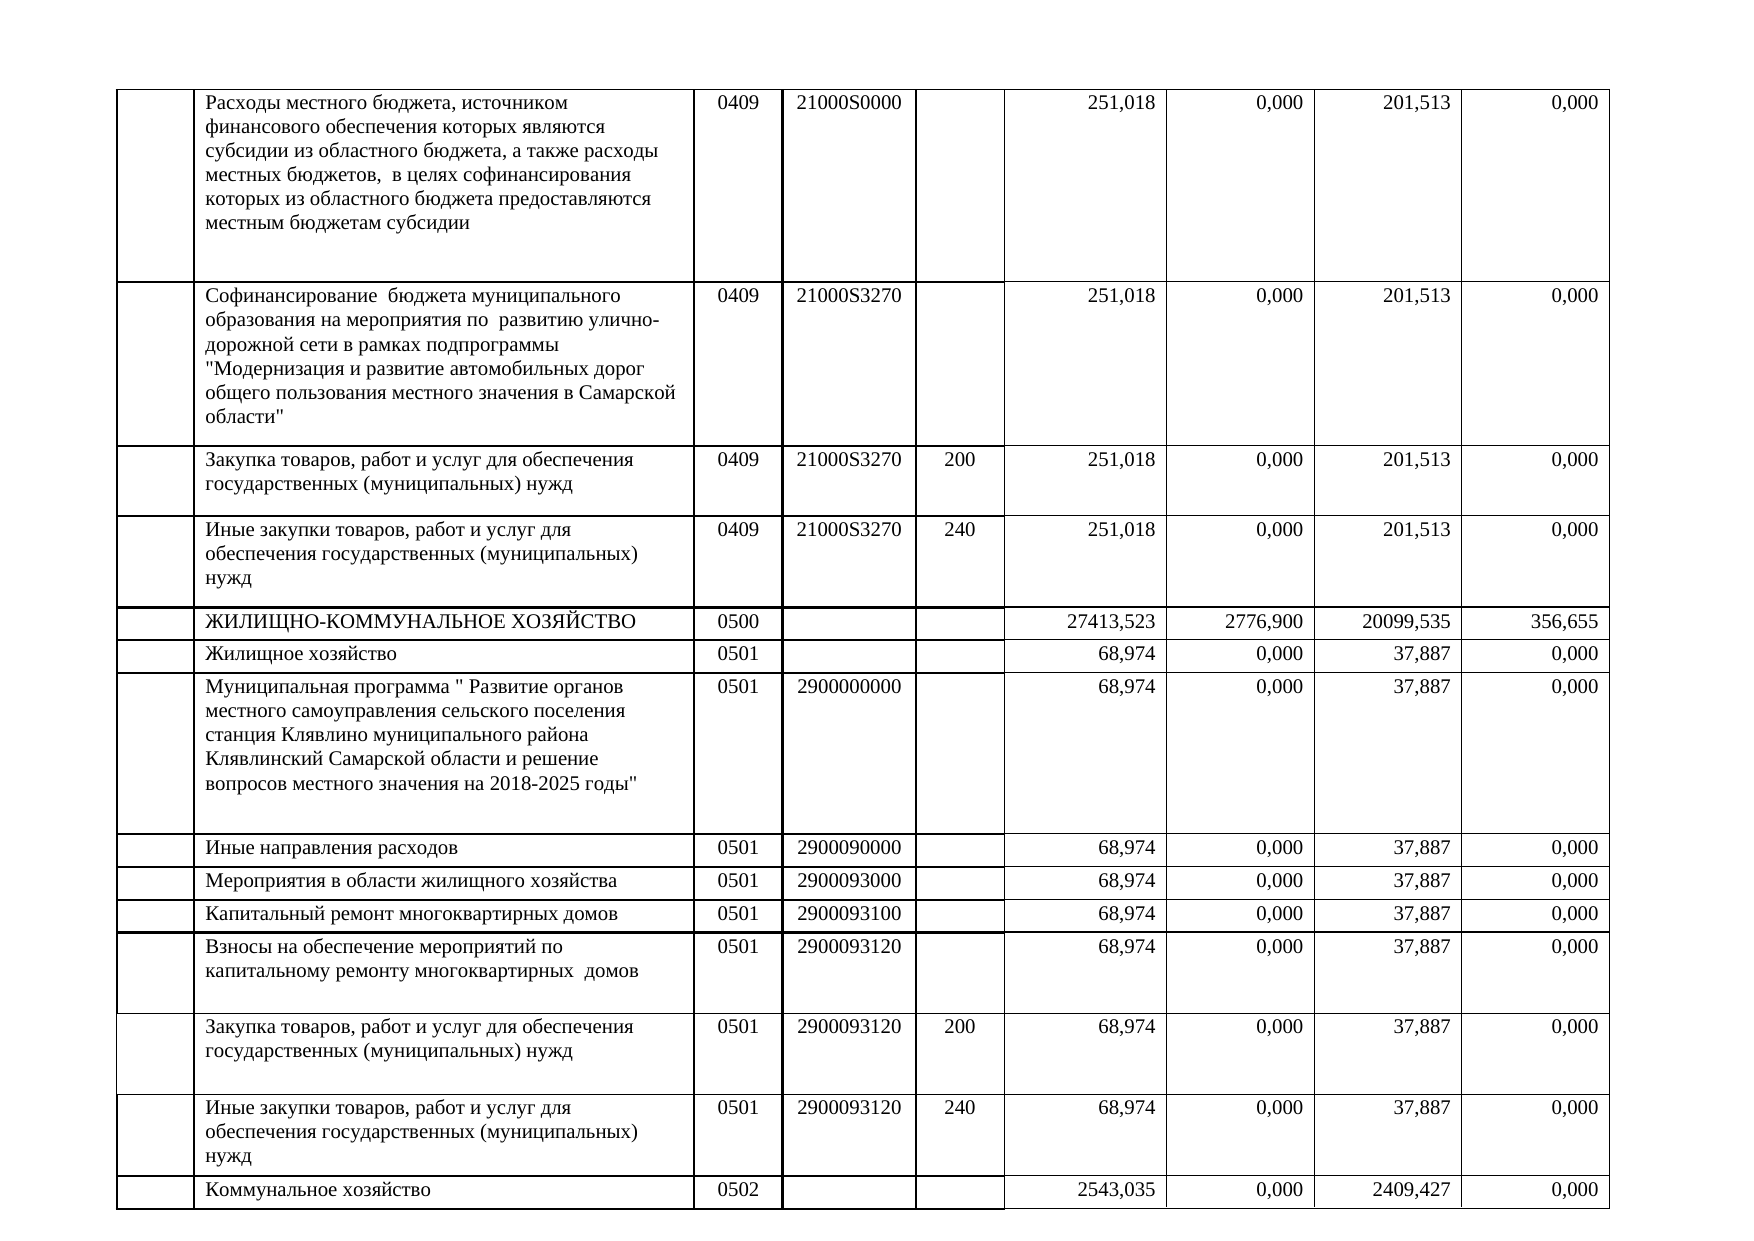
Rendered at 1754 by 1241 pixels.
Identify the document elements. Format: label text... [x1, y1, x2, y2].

table_cell 2900093120 [784, 1095, 915, 1175]
table_cell Коммунальное хозяйство [195, 1177, 693, 1208]
table_cell 2900000000 [784, 674, 915, 833]
table_cell 0,000 [1167, 640, 1314, 672]
table_cell [118, 1177, 193, 1208]
table_cell 68,974 [1005, 1095, 1166, 1175]
table_cell 0501 [695, 641, 781, 672]
table_cell 68,974 [1005, 640, 1166, 672]
table_cell Закупка товаров, работ и услуг для обеспечения государственных (муниципальных) нужд [195, 447, 693, 515]
table_cell [917, 674, 1004, 833]
table_cell Жилищное хозяйство [195, 641, 693, 672]
table_cell 201,513 [1315, 516, 1461, 606]
table_cell 251,018 [1005, 90, 1166, 281]
table_cell 2900090000 [784, 835, 915, 866]
table_cell [917, 283, 1004, 445]
table_cell 0501 [695, 934, 781, 1013]
table_cell [118, 641, 193, 672]
table_cell Иные закупки товаров, работ и услуг для обеспечения государственных (муниципальных) нужд [195, 517, 693, 606]
table_cell 0,000 [1167, 867, 1314, 899]
table_cell 21000S3270 [784, 447, 915, 515]
table_cell 37,887 [1315, 1095, 1461, 1175]
table_cell 0501 [695, 868, 781, 899]
table_cell [917, 868, 1004, 899]
table_cell [917, 835, 1004, 866]
table_cell 0501 [695, 1014, 781, 1094]
table_cell 0,000 [1167, 446, 1314, 515]
table_cell 0501 [695, 674, 781, 833]
table_cell 0,000 [1167, 516, 1314, 606]
table_cell [917, 934, 1004, 1013]
table_cell 0,000 [1462, 446, 1609, 515]
table_cell 251,018 [1005, 446, 1166, 515]
table_cell 0501 [695, 1095, 781, 1175]
table_cell 0,000 [1167, 1014, 1314, 1094]
table_cell 0,000 [1462, 834, 1609, 866]
table_cell 0,000 [1167, 1095, 1314, 1175]
table_cell 0501 [695, 835, 781, 866]
table_cell [118, 517, 193, 606]
table_cell [784, 1177, 915, 1208]
table_cell 0,000 [1462, 673, 1609, 833]
table_cell 2900093120 [784, 934, 915, 1013]
table_cell 2543,035 [1005, 1176, 1166, 1208]
table_cell 68,974 [1005, 900, 1166, 931]
table_cell [118, 901, 193, 931]
table_cell 356,655 [1462, 608, 1609, 639]
table_cell 37,887 [1315, 867, 1461, 899]
table_cell Расходы местного бюджета, источником финансового обеспечения которых являются субсидии из областного бюджета, а также расходы местных бюджетов, в целях софинансирования которых из областного бюджета предоставляются местным бюджетам субсидии [195, 90, 693, 281]
table_cell 68,974 [1005, 834, 1166, 866]
table_cell [917, 90, 1004, 281]
table_cell 37,887 [1315, 640, 1461, 672]
table_cell [917, 609, 1004, 639]
table_cell 251,018 [1005, 282, 1166, 445]
table_cell 200 [917, 447, 1004, 515]
table_cell 0409 [695, 517, 781, 606]
table_cell 0409 [695, 283, 781, 445]
table_cell Муниципальная программа " Развитие органов местного самоуправления сельского поселения станция Клявлино муниципального района Клявлинский Самарской области и решение вопросов местного значения на 2018-2025 годы" [195, 674, 693, 833]
table_cell [118, 447, 193, 515]
table_cell 68,974 [1005, 867, 1166, 899]
table_cell Софинансирование бюджета муниципального образования на мероприятия по развитию улично-дорожной сети в рамках подпрограммы "Модернизация и развитие автомобильных дорог общего пользования местного значения в Самарской области" [195, 283, 693, 445]
table_cell 37,887 [1315, 1014, 1461, 1094]
table_cell [118, 90, 193, 281]
table_cell 201,513 [1315, 90, 1461, 281]
table_cell 0500 [695, 609, 781, 639]
table_cell 68,974 [1005, 933, 1166, 1013]
table_cell 0,000 [1167, 282, 1314, 445]
table_cell 0,000 [1167, 900, 1314, 931]
table_cell 68,974 [1005, 1014, 1166, 1094]
table_cell 0,000 [1167, 673, 1314, 833]
table_cell 240 [917, 1095, 1004, 1175]
table_cell 0,000 [1462, 933, 1609, 1013]
table_cell 0,000 [1462, 516, 1609, 606]
table_cell 37,887 [1315, 834, 1461, 866]
table_cell 21000S3270 [784, 283, 915, 445]
table_cell [117, 1014, 193, 1094]
table_cell [118, 934, 193, 1013]
table_cell 20099,535 [1315, 608, 1461, 639]
table_cell [784, 609, 915, 639]
table_cell [118, 1095, 193, 1175]
table_cell 200 [917, 1014, 1004, 1094]
table_cell 0501 [695, 901, 781, 931]
table_cell Капитальный ремонт многоквартирных домов [195, 901, 693, 931]
table_cell 2409,427 [1314, 1176, 1462, 1208]
table_cell [917, 641, 1004, 672]
table_cell 251,018 [1005, 516, 1166, 606]
table_cell 68,974 [1005, 673, 1166, 833]
table_cell 0,000 [1462, 640, 1609, 672]
table_cell 2900093120 [784, 1014, 915, 1094]
table_cell 0,000 [1462, 1176, 1609, 1208]
table_cell 0,000 [1462, 900, 1609, 931]
table_cell 240 [917, 517, 1004, 606]
table_cell [118, 674, 193, 833]
table_cell [118, 283, 193, 445]
table_cell ЖИЛИЩНО-КОММУНАЛЬНОЕ ХОЗЯЙСТВО [195, 609, 693, 639]
table_cell 0,000 [1462, 90, 1609, 281]
table_cell 27413,523 [1005, 608, 1166, 639]
table_cell 2900093000 [784, 868, 915, 899]
table_cell Закупка товаров, работ и услуг для обеспечения государственных (муниципальных) нужд [195, 1014, 693, 1094]
table_cell Мероприятия в области жилищного хозяйства [195, 868, 693, 899]
table_cell 37,887 [1315, 673, 1461, 833]
table_cell 37,887 [1315, 900, 1461, 931]
table_cell 0409 [695, 447, 781, 515]
table_cell 0502 [695, 1177, 781, 1208]
table_cell 2776,900 [1167, 608, 1314, 639]
table_cell 0,000 [1167, 933, 1314, 1013]
table_cell 0,000 [1167, 834, 1314, 866]
table_cell [118, 609, 193, 639]
table_cell 201,513 [1315, 282, 1461, 445]
table_cell 0,000 [1166, 1176, 1314, 1208]
table_cell 2900093100 [784, 901, 915, 931]
table_cell [118, 835, 193, 866]
table_cell 37,887 [1315, 933, 1461, 1013]
table_cell 0,000 [1167, 90, 1314, 281]
table_cell [917, 901, 1004, 931]
table_cell Иные направления расходов [195, 835, 693, 866]
table_cell Иные закупки товаров, работ и услуг для обеспечения государственных (муниципальных) нужд [195, 1095, 693, 1175]
table_cell 201,513 [1315, 446, 1461, 515]
table_cell 0,000 [1462, 282, 1609, 445]
table_cell [784, 641, 915, 672]
table_cell 0,000 [1462, 1014, 1609, 1094]
table_cell [118, 868, 193, 899]
table_cell Взносы на обеспечение мероприятий по капитальному ремонту многоквартирных домов [195, 934, 693, 1013]
table_cell 21000S3270 [784, 517, 915, 606]
table_cell 0,000 [1462, 867, 1609, 899]
table_cell 0409 [695, 90, 781, 281]
table_cell [917, 1177, 1004, 1208]
table_cell 21000S0000 [784, 90, 915, 281]
table_cell 0,000 [1462, 1095, 1609, 1175]
